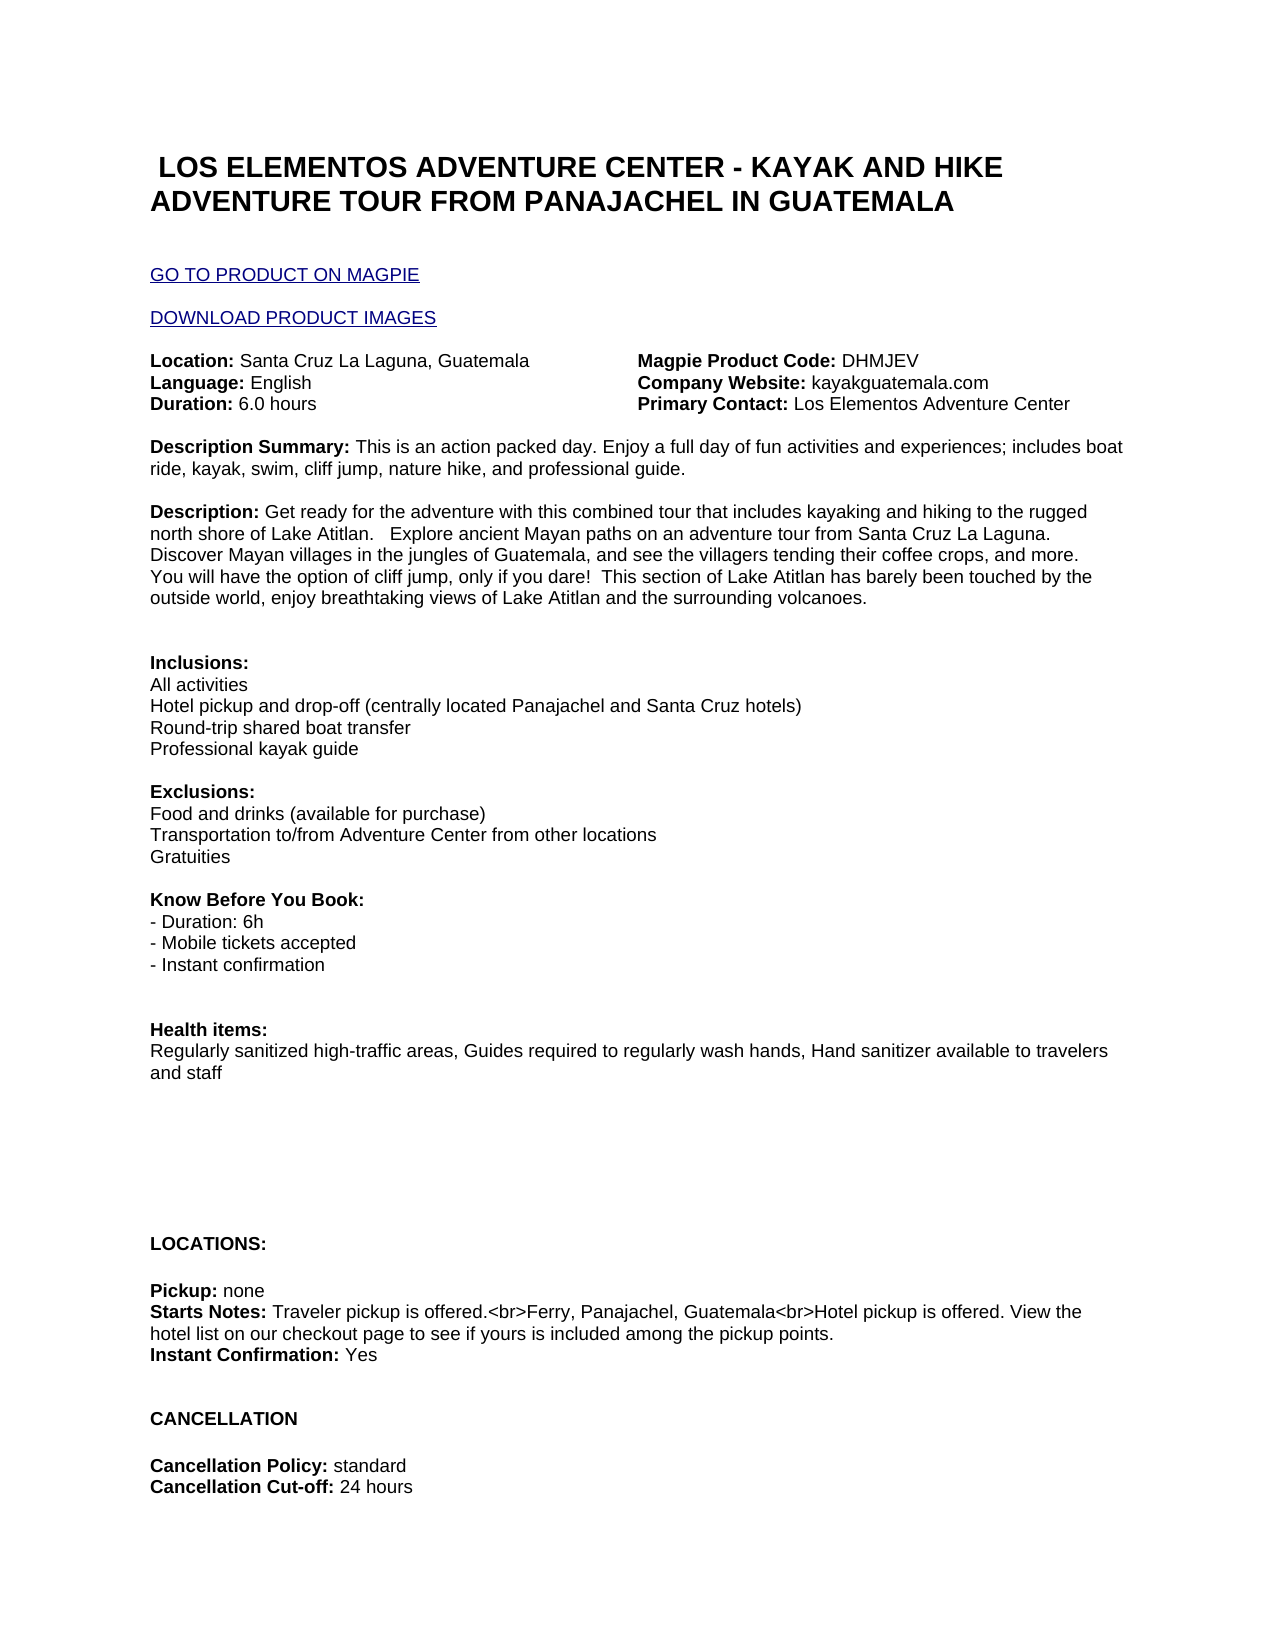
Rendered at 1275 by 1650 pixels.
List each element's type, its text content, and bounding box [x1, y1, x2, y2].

text - Mobile tickets accepted [150, 932, 1125, 954]
text All activities [150, 673, 1125, 695]
text Inclusions: [150, 652, 1125, 673]
text Professional kayak guide [150, 738, 1125, 759]
text Description Summary: This is an action packed day. Enjoy a full day of fun activities and experiences; includes boat ride, kayak, swim, cliff jump, nature hike, and professional guide. [150, 436, 1125, 479]
text Transportation to/from Adventure Center from other locations [150, 824, 1125, 846]
text Round-trip shared boat transfer [150, 716, 1125, 738]
subtitle Locations: [150, 1233, 1125, 1255]
text Health items: [150, 1018, 1125, 1040]
text Cancellation Cut-off: 24 hours [150, 1476, 1125, 1498]
text Pickup: none [150, 1279, 1125, 1301]
table_header Magpie Product Code: DHMJEV Company Website: kayakguatemala.com Primary Contact: Los Elementos Adventure Center [626, 350, 1114, 414]
text Instant Confirmation: Yes [150, 1344, 1125, 1366]
text Know Before You Book: [150, 889, 1125, 911]
subtitle Los Elementos Adventure Center - Kayak and Hike Adventure Tour from Panajachel in Guatemala [150, 150, 1125, 217]
text Gratuities [150, 846, 1125, 867]
text Regularly sanitized high-traffic areas, Guides required to regularly wash hands, Hand sanitizer available to travelers and staff [150, 1040, 1125, 1083]
text Description: Get ready for the adventure with this combined tour that includes kayaking and hiking to the rugged north shore of Lake Atitlan. Explore ancient Mayan paths on an adventure tour from Santa Cruz La Laguna. Discover Mayan villages in the jungles of Guatemala, and see the villagers tending their coffee crops, and more. You will have the option of cliff jump, only if you dare! This section of Lake Atitlan has barely been touched by the outside world, enjoy breathtaking views of Lake Atitlan and the surrounding volcanoes. [150, 501, 1125, 609]
text DOWNLOAD PRODUCT IMAGES [150, 307, 1125, 328]
text GO TO PRODUCT ON MAGPIE [150, 264, 1125, 285]
text - Duration: 6h [150, 911, 1125, 932]
text Hotel pickup and drop-off (centrally located Panajachel and Santa Cruz hotels) [150, 695, 1125, 716]
text Starts Notes: Traveler pickup is offered.<br>Ferry, Panajachel, Guatemala<br>Hotel pickup is offered. View the hotel list on our checkout page to see if yours is included among the pickup points. [150, 1301, 1125, 1344]
text Cancellation Policy: standard [150, 1454, 1125, 1476]
text Food and drinks (available for purchase) [150, 803, 1125, 824]
text - Instant confirmation [150, 954, 1125, 975]
subtitle Cancellation [150, 1408, 1125, 1430]
text Exclusions: [150, 781, 1125, 803]
table_header Location: Santa Cruz La Laguna, Guatemala Language: English Duration: 6.0 hours [139, 350, 626, 414]
